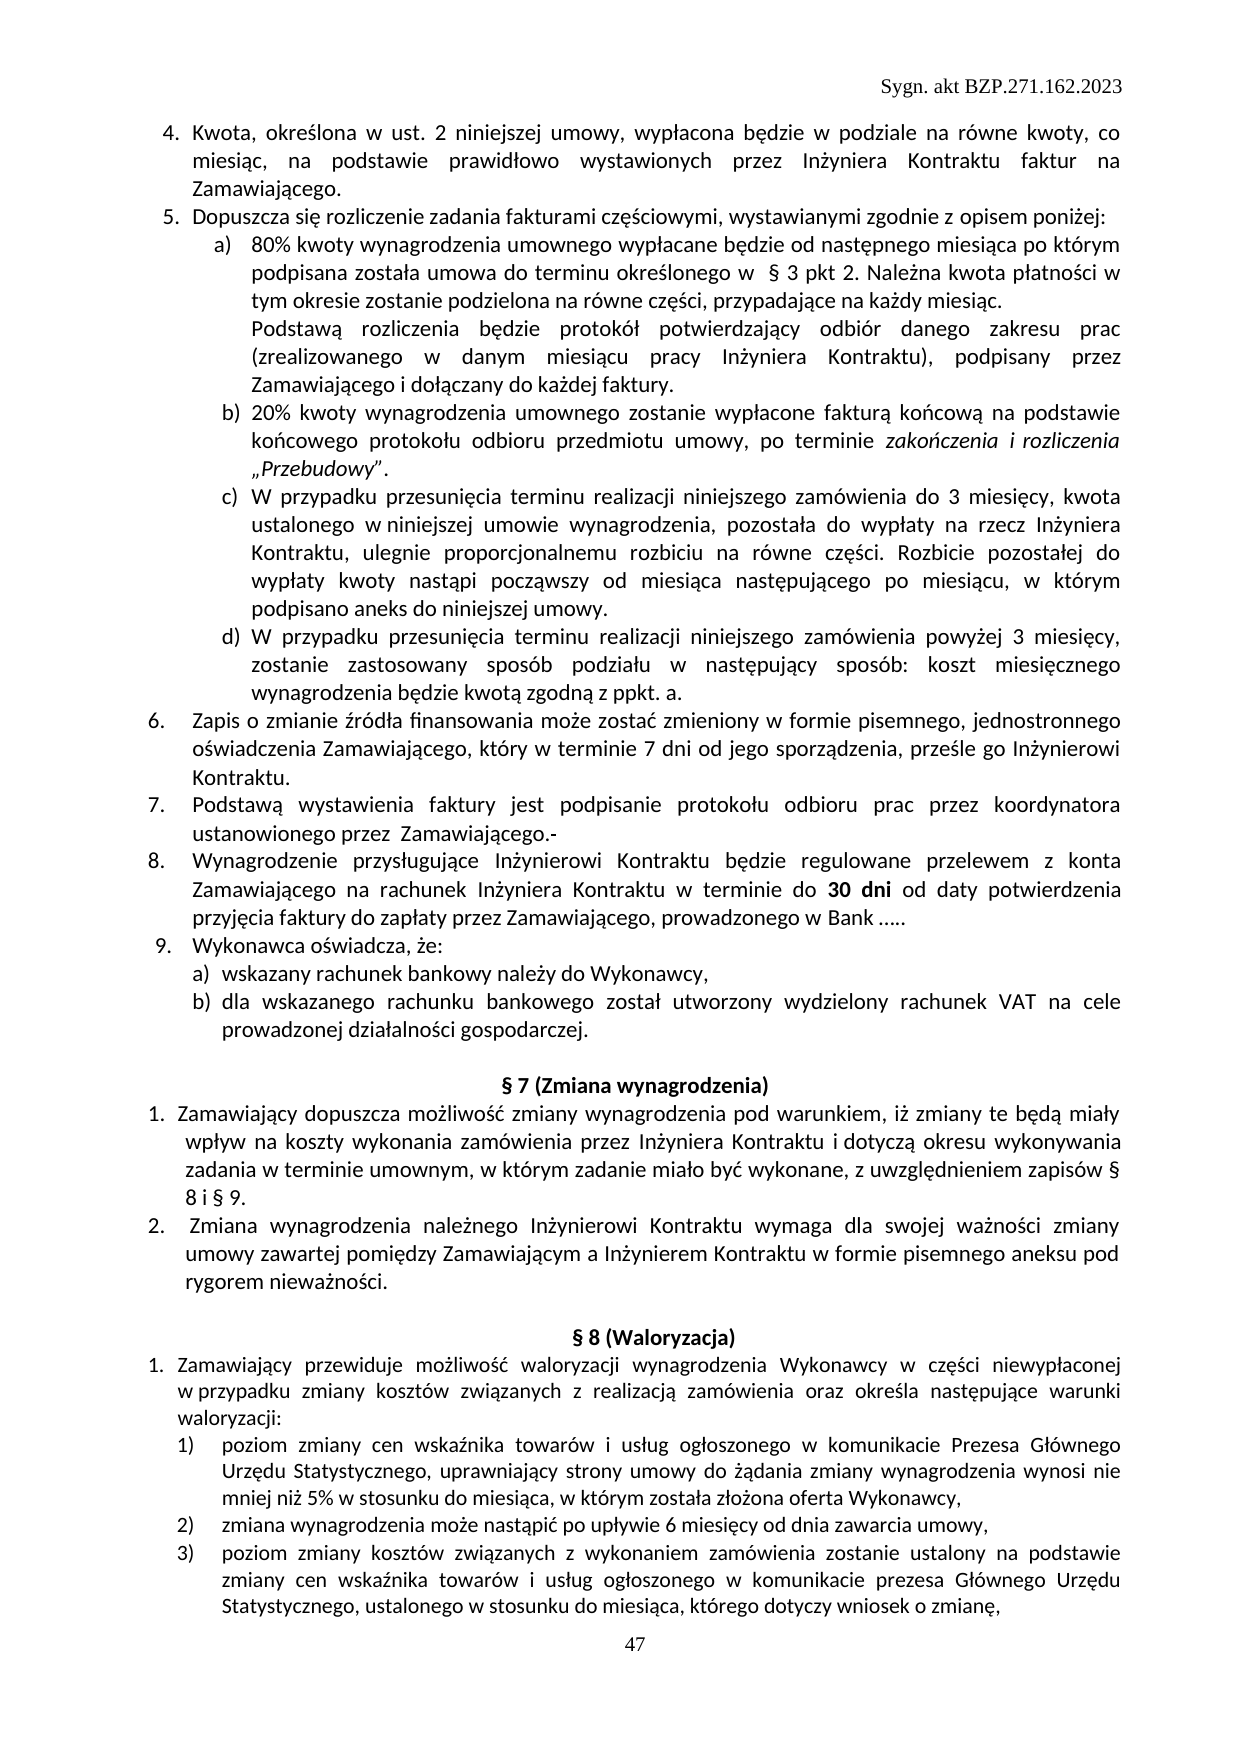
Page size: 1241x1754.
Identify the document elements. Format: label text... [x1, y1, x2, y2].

list W przypadku przesunięcia terminu realizacji niniejszego zamówienia do 3 miesięcy, kwota ustalonego w niniejszej umowie wynagrodzenia, pozostała do wypłaty na rzecz Inżyniera Kontraktu, ulegnie proporcjonalnemu rozbiciu na równe części. Rozbicie pozostałej do wypłaty kwoty nastąpi począwszy od miesiąca następującego po miesiącu, w którym podpisano aneks do niniejszej umowy. [222, 482, 1122, 622]
list Podstawą wystawienia faktury jest podpisanie protokołu odbioru prac przez koordynatora ustanowionego przez Zamawiającego. [148, 791, 1122, 847]
list wskazany rachunek bankowy należy do Wykonawcy, [192, 959, 1122, 987]
list 80% kwoty wynagrodzenia umownego wypłacane będzie od następnego miesiąca po którym podpisana została umowa do terminu określonego w § 3 pkt 2. Należna kwota płatności w tym okresie zostanie podzielona na równe części, przypadające na każdy miesiąc. [214, 230, 1122, 314]
list Zamawiający przewiduje możliwość waloryzacji wynagrodzenia Wykonawcy w części niewypłaconej w przypadku zmiany kosztów związanych z realizacją zamówienia oraz określa następujące warunki waloryzacji: [148, 1351, 1122, 1431]
list Zamawiający dopuszcza możliwość zmiany wynagrodzenia pod warunkiem, iż zmiany te będą miały wpływ na koszty wykonania zamówienia przez Inżyniera Kontraktu i dotyczą okresu wykonywania zadania w terminie umownym, w którym zadanie miało być wykonane, z uwzględnieniem zapisów § 8 i § 9. [148, 1099, 1122, 1211]
list Wykonawca oświadcza, że: [154, 931, 1122, 959]
list Kwota, określona w ust. 2 niniejszej umowy, wypłacona będzie w podziale na równe kwoty, co miesiąc, na podstawie prawidłowo wystawionych przez Inżyniera Kontraktu faktur na Zamawiającego. [162, 118, 1122, 202]
list Zmiana wynagrodzenia należnego Inżynierowi Kontraktu wymaga dla swojej ważności zmiany umowy zawartej pomiędzy Zamawiającym a Inżynierem Kontraktu w formie pisemnego aneksu pod rygorem nieważności. [148, 1211, 1121, 1295]
text § 8 (Waloryzacja) [185, 1323, 1122, 1351]
list W przypadku przesunięcia terminu realizacji niniejszego zamówienia powyżej 3 miesięcy, zostanie zastosowany sposób podziału w następujący sposób: koszt miesięcznego wynagrodzenia będzie kwotą zgodną z ppkt. a. [222, 622, 1122, 707]
list Wynagrodzenie przysługujące Inżynierowi Kontraktu będzie regulowane przelewem z konta Zamawiającego na rachunek Inżyniera Kontraktu w terminie do 30 dni od daty potwierdzenia przyjęcia faktury do zapłaty przez Zamawiającego, prowadzonego w Bank ….. [148, 847, 1122, 931]
text § 7 (Zmiana wynagrodzenia) [148, 1071, 1122, 1099]
list poziom zmiany kosztów związanych z wykonaniem zamówienia zostanie ustalony na podstawie zmiany cen wskaźnika towarów i usług ogłoszonego w komunikacie prezesa Głównego Urzędu Statystycznego, ustalonego w stosunku do miesiąca, którego dotyczy wniosek o zmianę, [177, 1539, 1122, 1619]
list Dopuszcza się rozliczenie zadania fakturami częściowymi, wystawianymi zgodnie z opisem poniżej: [162, 202, 1122, 230]
list dla wskazanego rachunku bankowego został utworzony wydzielony rachunek VAT na cele prowadzonej działalności gospodarczej. [192, 987, 1122, 1043]
list poziom zmiany cen wskaźnika towarów i usług ogłoszonego w komunikacie Prezesa Głównego Urzędu Statystycznego, uprawniający strony umowy do żądania zmiany wynagrodzenia wynosi nie mniej niż 5% w stosunku do miesiąca, w którym została złożona oferta Wykonawcy, [177, 1431, 1122, 1511]
list 20% kwoty wynagrodzenia umownego zostanie wypłacone fakturą końcową na podstawie końcowego protokołu odbioru przedmiotu umowy, po terminie zakończenia i rozliczenia „Przebudowy”. [222, 398, 1122, 482]
list zmiana wynagrodzenia może nastąpić po upływie 6 miesięcy od dnia zawarcia umowy, [177, 1511, 1122, 1538]
text Podstawą rozliczenia będzie protokół potwierdzający odbiór danego zakresu prac (zrealizowanego w danym miesiącu pracy Inżyniera Kontraktu), podpisany przez Zamawiającego i dołączany do każdej faktury. [251, 314, 1122, 398]
list Zapis o zmianie źródła finansowania może zostać zmieniony w formie pisemnego, jednostronnego oświadczenia Zamawiającego, który w terminie 7 dni od jego sporządzenia, prześle go Inżynierowi Kontraktu. [148, 707, 1122, 791]
